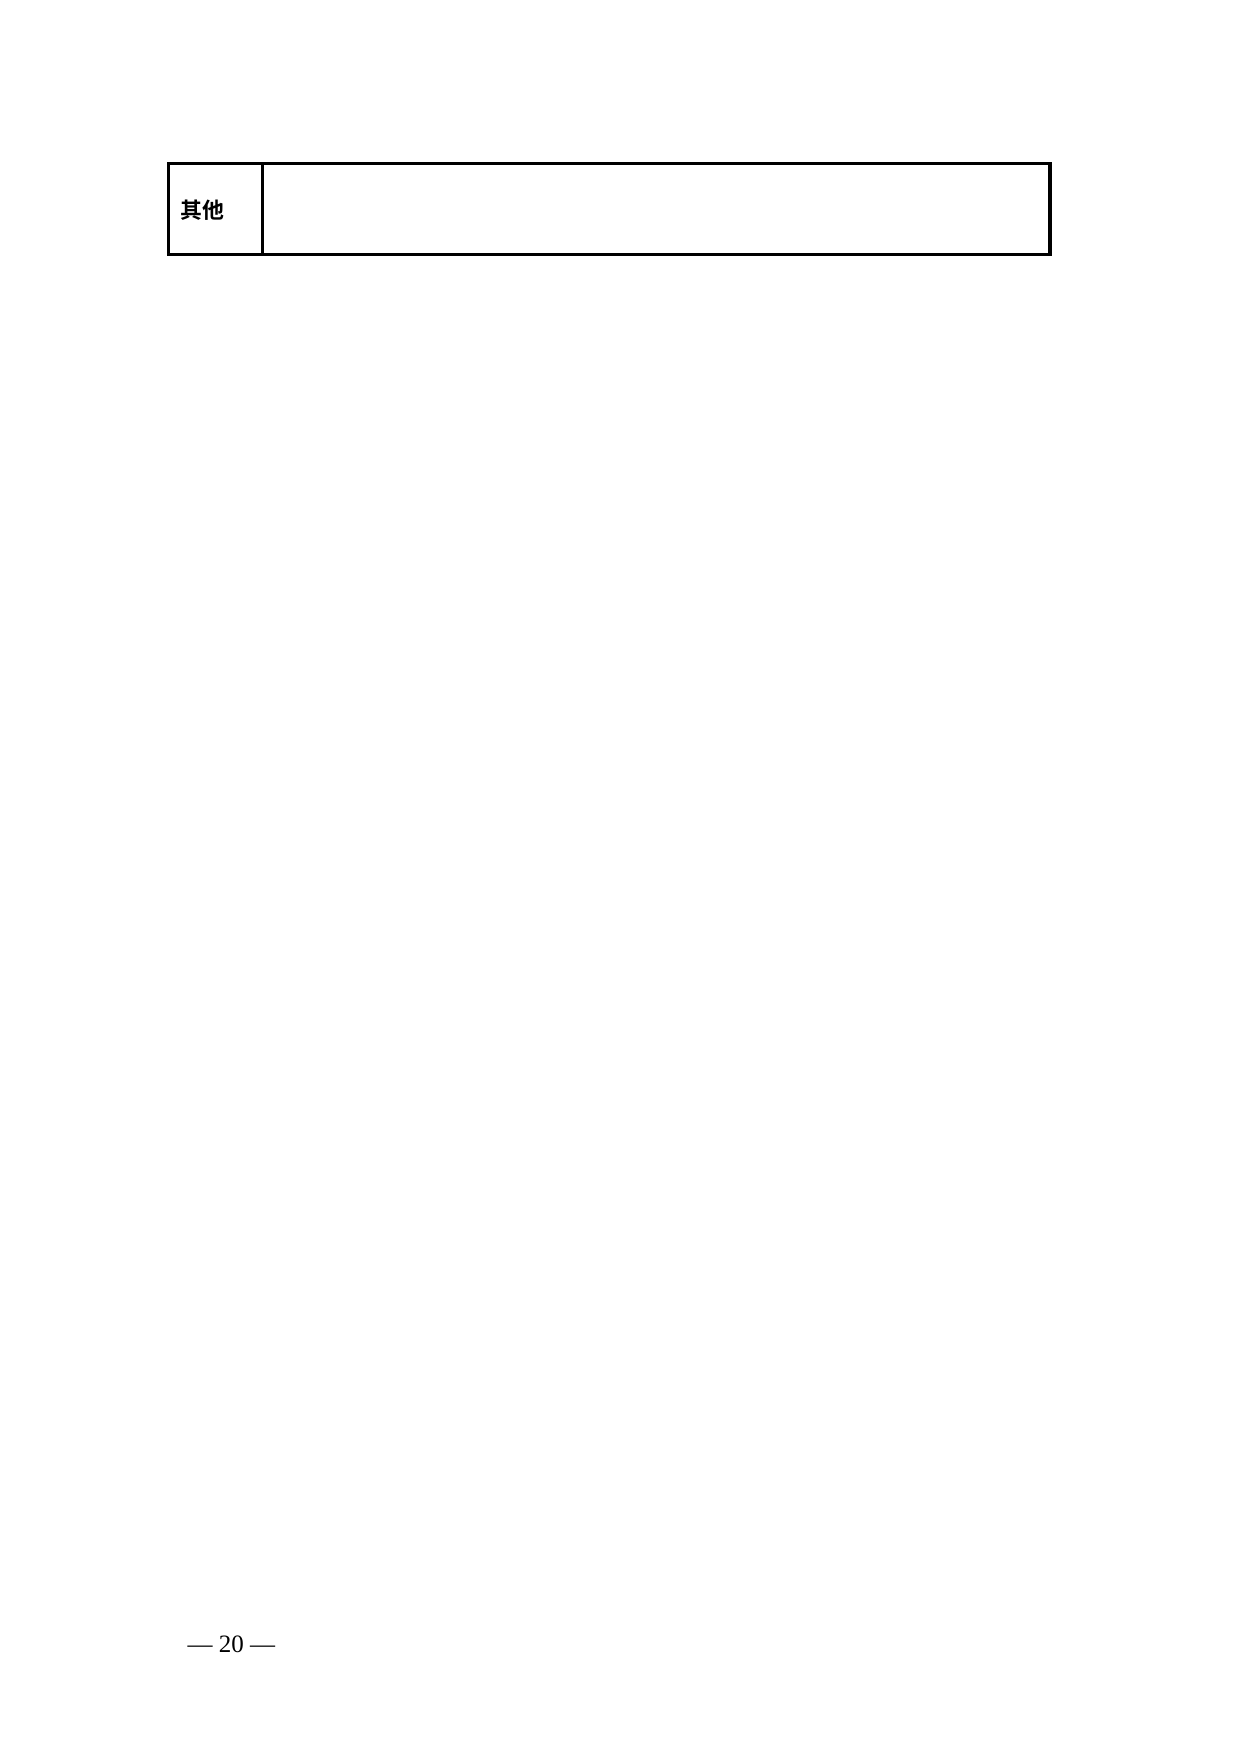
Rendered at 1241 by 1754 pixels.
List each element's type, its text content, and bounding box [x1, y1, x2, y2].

table_cell 其他 [170, 165, 261, 253]
table_cell [264, 165, 1048, 253]
